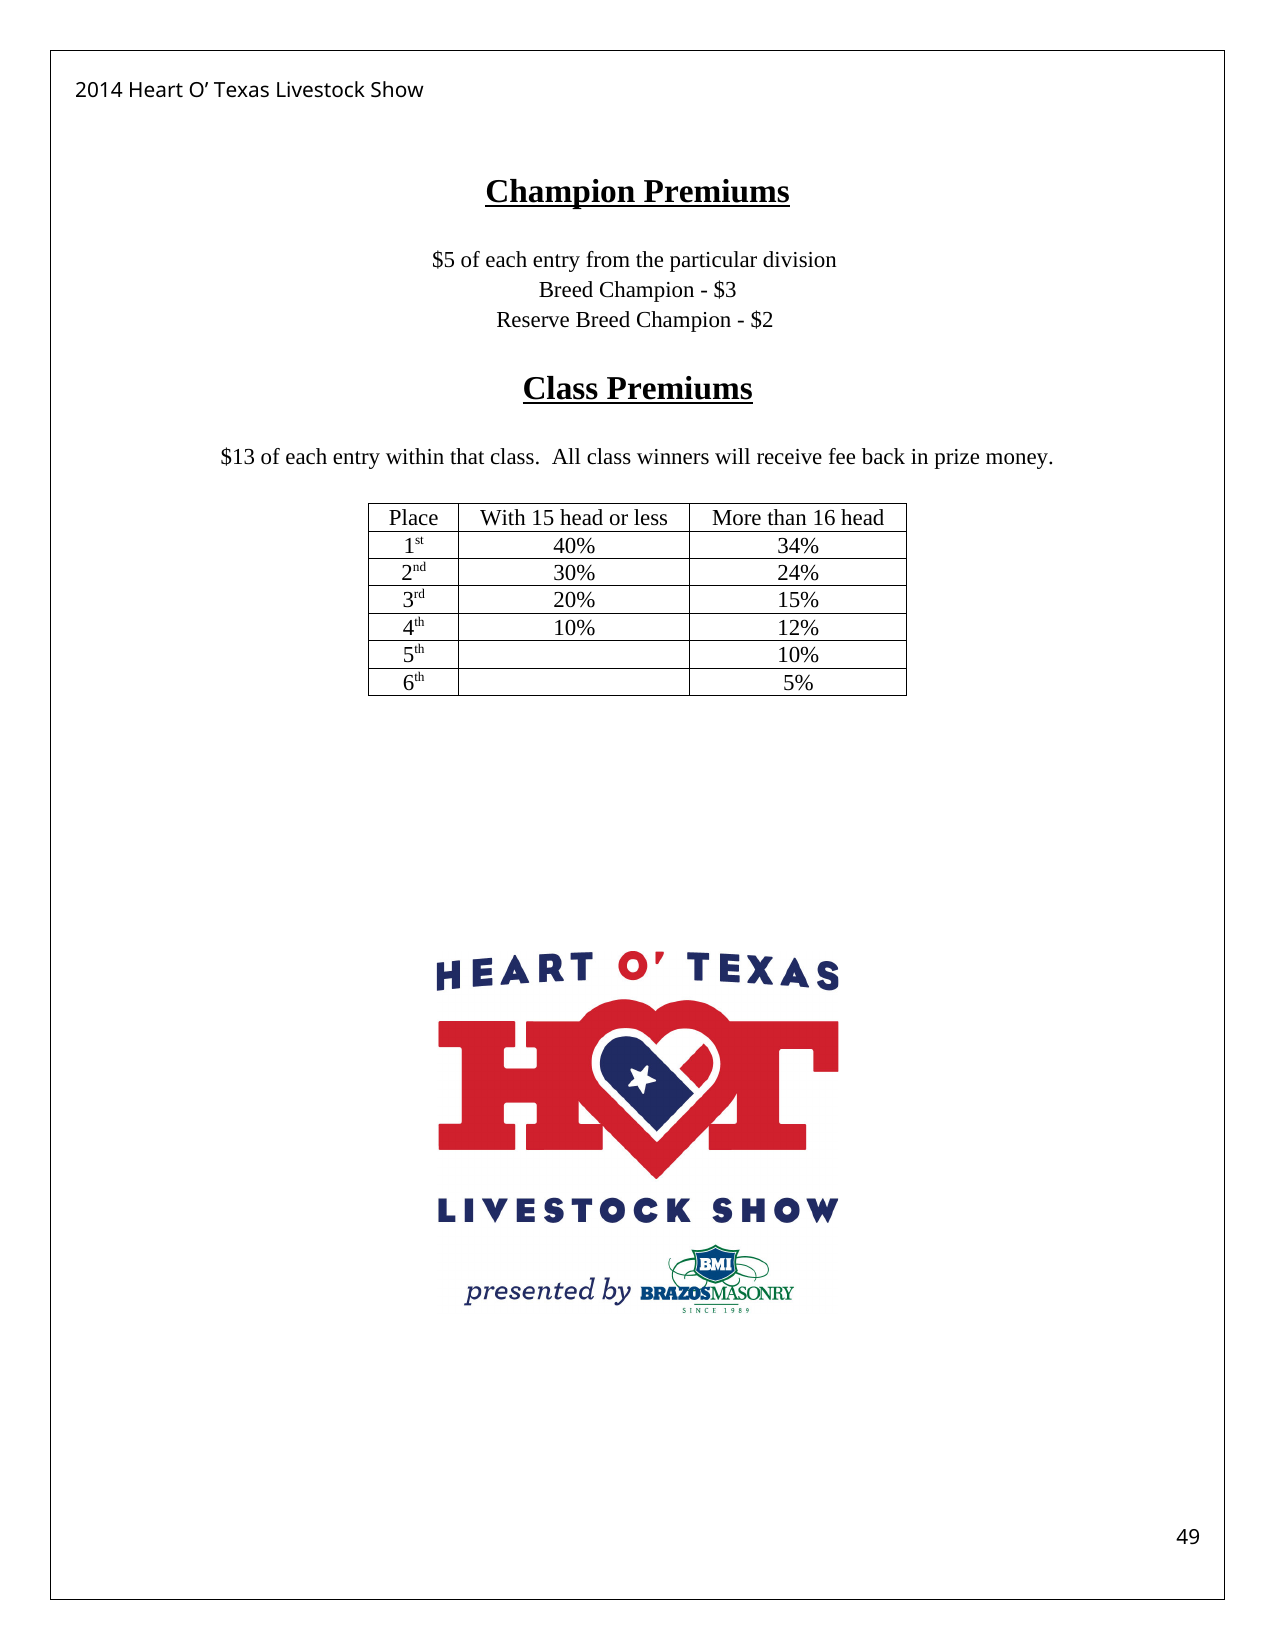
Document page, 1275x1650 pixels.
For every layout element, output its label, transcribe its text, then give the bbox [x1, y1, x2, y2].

table_cell 15% [690, 586, 906, 613]
table_cell 10% [690, 641, 906, 668]
table_cell 5% [690, 669, 906, 695]
table_cell 10% [459, 614, 689, 640]
table_cell 2nd [369, 559, 458, 585]
table_header More than 16 head [690, 504, 906, 531]
table_cell 40% [459, 532, 689, 558]
table_cell 12% [690, 614, 906, 640]
text $5 of each entry from the particular division Breed Champion - $3 Reserve Breed Champion - $2 Class Premiums [75, 216, 1200, 407]
table_cell [459, 669, 689, 695]
table_cell 34% [690, 532, 906, 558]
table_cell 30% [459, 559, 689, 585]
table_cell 6th [369, 669, 458, 695]
table_cell 1st [369, 532, 458, 558]
table_cell [459, 641, 689, 668]
table_cell 24% [690, 559, 906, 585]
text $13 of each entry within that class. All class winners will receive fee back in prize money. [75, 413, 1200, 469]
table_header Place [369, 504, 458, 531]
table_header With 15 head or less [459, 504, 689, 531]
table_cell 4th [369, 614, 458, 640]
table_cell 3rd [369, 586, 458, 613]
picture [436, 951, 839, 1314]
text Champion Premiums [75, 172, 1200, 210]
table_cell 5th [369, 641, 458, 668]
table_cell 20% [459, 586, 689, 613]
